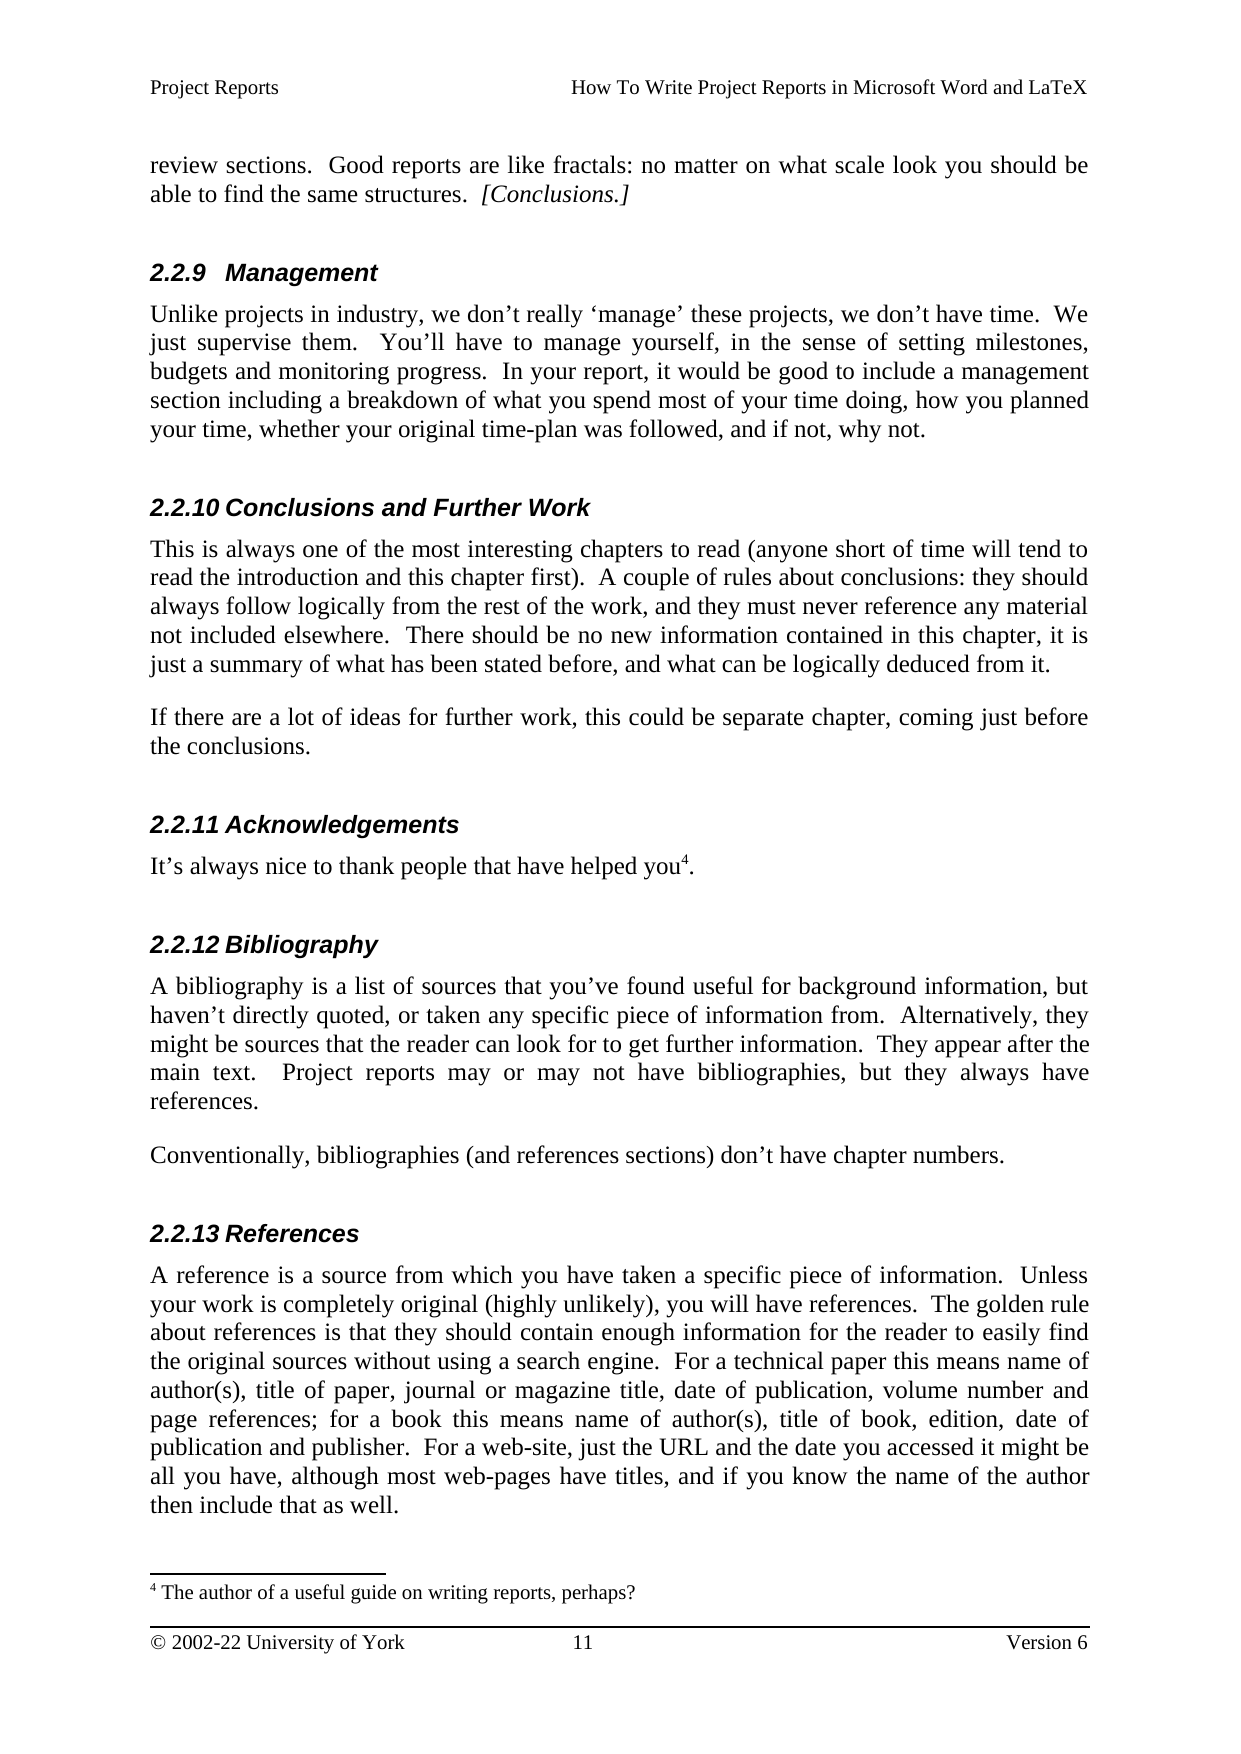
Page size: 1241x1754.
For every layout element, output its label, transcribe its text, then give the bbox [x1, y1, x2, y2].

text If there are a lot of ideas for further work, this could be separate chapter, coming just before the conclusions. [150, 702, 1090, 760]
subtitle Conclusions and Further Work [150, 492, 1090, 521]
text It’s always nice to thank people that have helped you. [150, 851, 1090, 880]
text Unlike projects in industry, we don’t really ‘manage’ these projects, we don’t have time. We just supervise them. You’ll have to manage yourself, in the sense of setting milestones, budgets and monitoring progress. In your report, it would be good to include a management section including a breakdown of what you spend most of your time doing, how you planned your time, whether your original time-plan was followed, and if not, why not. [150, 299, 1090, 442]
text Conventionally, bibliographies (and references sections) don’t have chapter numbers. [150, 1140, 1090, 1169]
text A bibliography is a list of sources that you’ve found useful for background information, but haven’t directly quoted, or taken any specific piece of information from. Alternatively, they might be sources that the reader can look for to get further information. They appear after the main text. Project reports may or may not have bibliographies, but they always have references. [150, 971, 1090, 1115]
subtitle Bibliography [150, 930, 1090, 959]
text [150, 150, 1090, 207]
text A reference is a source from which you have taken a specific piece of information. Unless your work is completely original (highly unlikely), you will have references. The golden rule about references is that they should contain enough information for the reader to easily find the original sources without using a search engine. For a technical paper this means name of author(s), title of paper, journal or magazine title, date of publication, volume number and page references; for a book this means name of author(s), title of book, edition, date of publication and publisher. For a web-site, just the URL and the date you accessed it might be all you have, although most web-pages have titles, and if you know the name of the author then include that as well. [150, 1260, 1090, 1519]
text This is always one of the most interesting chapters to read (anyone short of time will tend to read the introduction and this chapter first). A couple of rules about conclusions: they should always follow logically from the rest of the work, and they must never reference any material not included elsewhere. There should be no new information contained in this chapter, it is just a summary of what has been stated before, and what can be logically deduced from it. [150, 534, 1090, 677]
subtitle Acknowledgements [150, 810, 1090, 839]
subtitle References [150, 1219, 1090, 1247]
subtitle Management [150, 257, 1090, 286]
